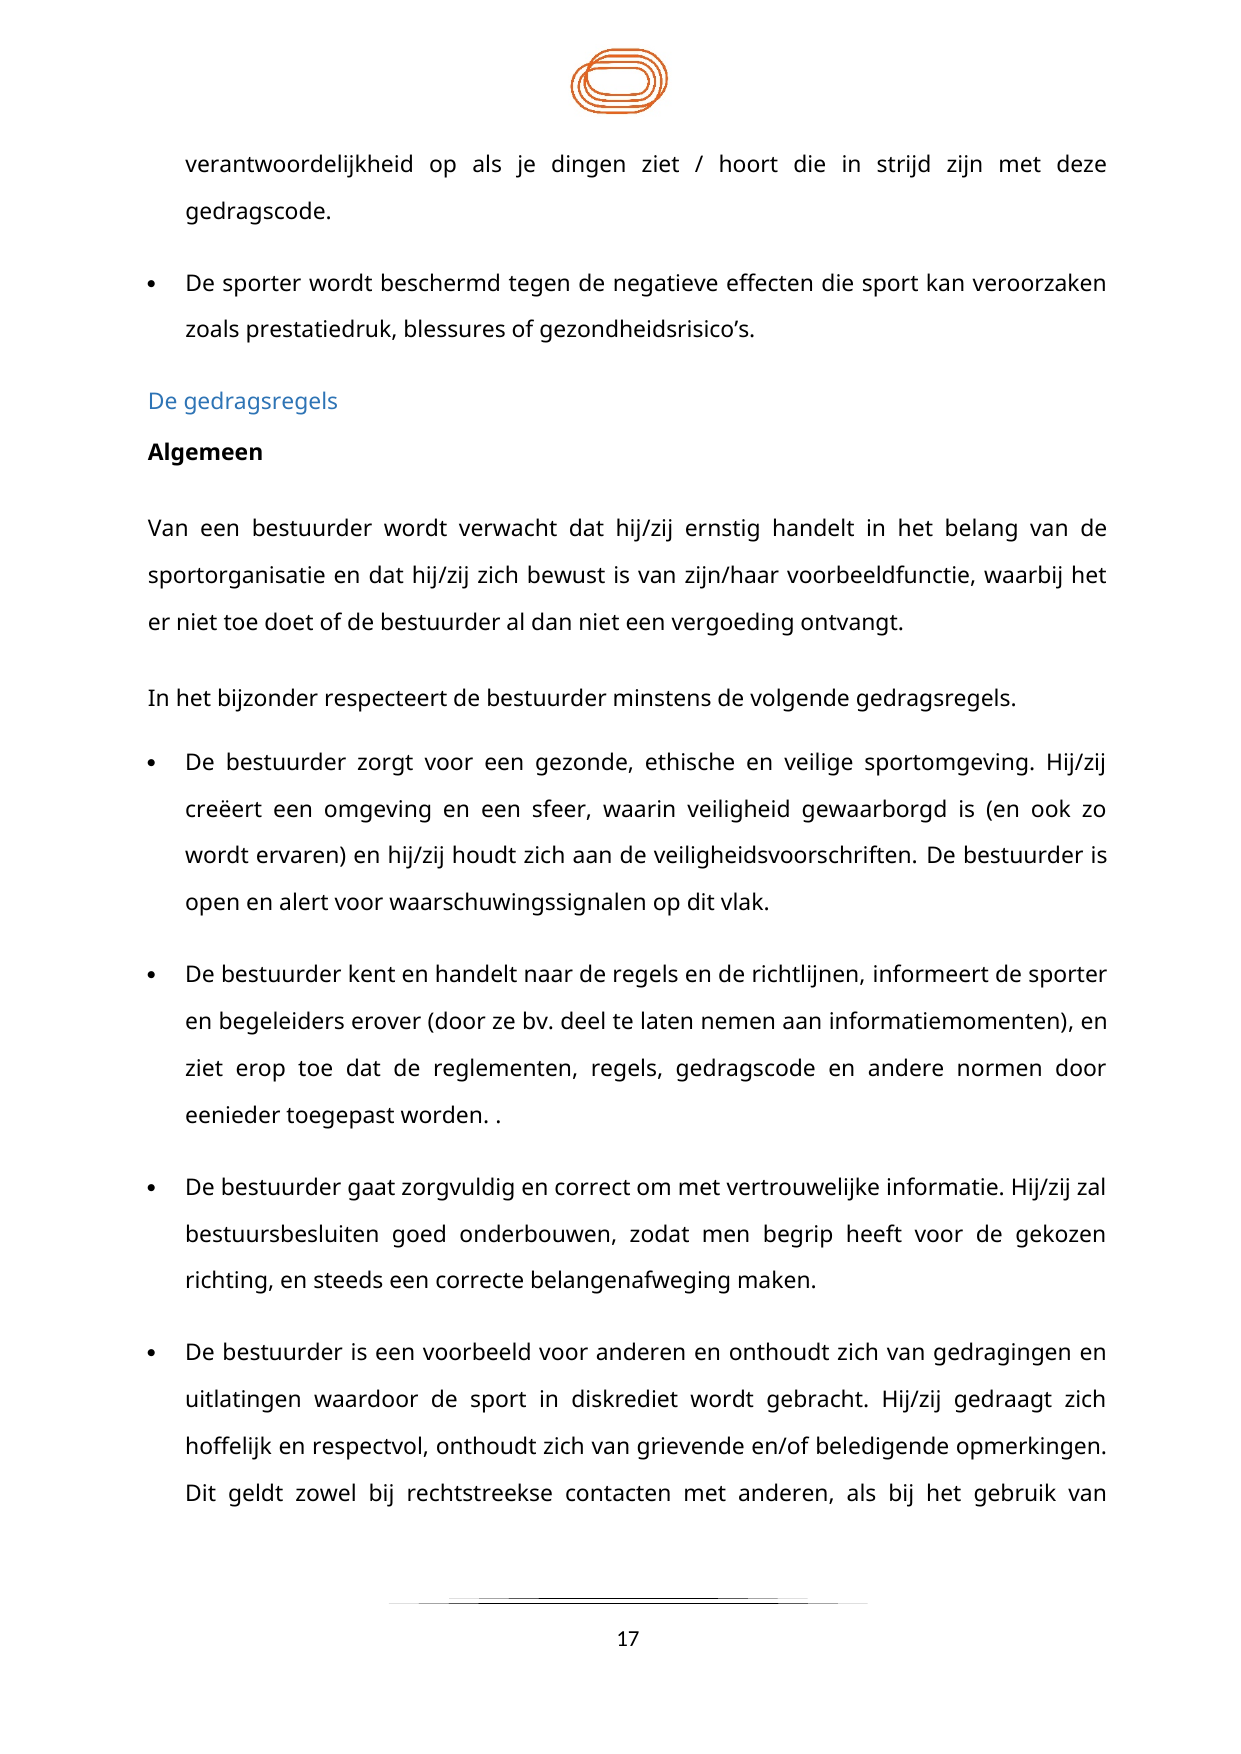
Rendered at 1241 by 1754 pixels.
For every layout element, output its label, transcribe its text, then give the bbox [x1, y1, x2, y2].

subtitle Algemeen [148, 436, 1107, 467]
list De bestuurder zorgt voor een gezonde, ethische en veilige sportomgeving. Hij/zij creëert een omgeving en een sfeer, waarin veiligheid gewaarborgd is (en ook zo wordt ervaren) en hij/zij houdt zich aan de veiligheidsvoorschriften. De bestuurder is open en alert voor waarschuwingssignalen op dit vlak. [148, 746, 1107, 917]
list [148, 1336, 1107, 1508]
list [148, 148, 1107, 226]
text Van een bestuurder wordt verwacht dat hij/zij ernstig handelt in het belang van de sportorganisatie en dat hij/zij zich bewust is van zijn/haar voorbeeldfunctie, waarbij het er niet toe doet of de bestuurder al dan niet een vergoeding ontvangt. [148, 512, 1107, 637]
picture [567, 44, 673, 117]
text In het bijzonder respecteert de bestuurder minstens de volgende gedragsregels. [148, 682, 1107, 713]
list De bestuurder kent en handelt naar de regels en de richtlijnen, informeert de sporter en begeleiders erover (door ze bv. deel te laten nemen aan informatiemomenten), en ziet erop toe dat de reglementen, regels, gedragscode en andere normen door eenieder toegepast worden. . [148, 958, 1107, 1130]
list De sporter wordt beschermd tegen de negatieve effecten die sport kan veroorzaken zoals prestatiedruk, blessures of gezondheidsrisico’s. [148, 266, 1107, 344]
list De bestuurder gaat zorgvuldig en correct om met vertrouwelijke informatie. Hij/zij zal bestuursbesluiten goed onderbouwen, zodat men begrip heeft voor de gekozen richting, en steeds een correcte belangenafweging maken. [148, 1171, 1107, 1296]
subtitle De gedragsregels [148, 385, 1107, 416]
